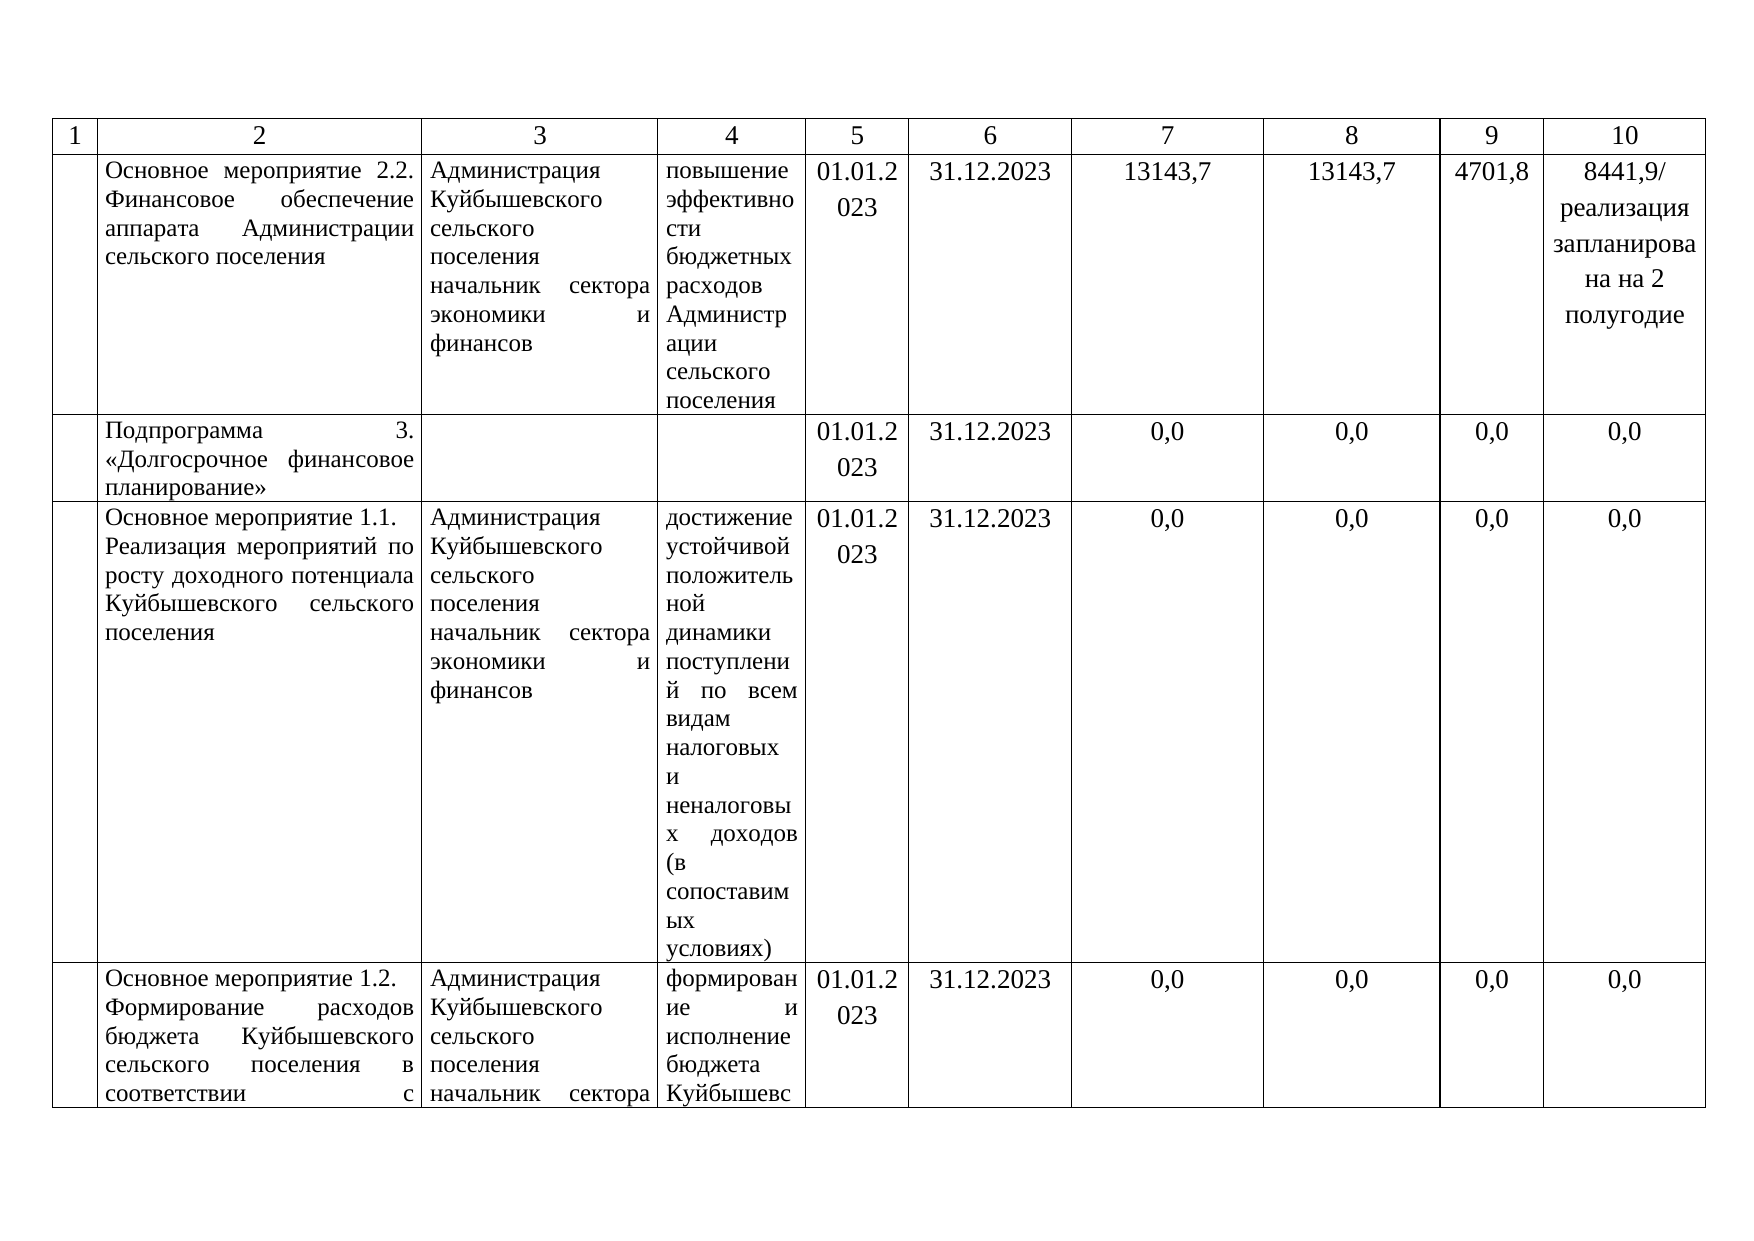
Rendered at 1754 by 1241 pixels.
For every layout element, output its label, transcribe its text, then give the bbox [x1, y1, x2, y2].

table_header 4 [658, 119, 805, 154]
table_cell 13143,7 [1264, 155, 1439, 414]
table_cell 0,0 [1072, 963, 1263, 1107]
table_cell [422, 415, 657, 501]
table_cell [53, 415, 97, 501]
table_cell 8441,9/ реализация запланирована на 2 полугодие [1544, 155, 1705, 414]
table_header 6 [909, 119, 1071, 154]
table_cell достижение устойчивой положительной динамики поступлений по всем видам налоговых и неналоговых доходов (в сопоставимых условиях) [658, 502, 805, 962]
table_cell 01.01.2023 [806, 415, 908, 501]
table_cell [658, 415, 805, 501]
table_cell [98, 963, 421, 1107]
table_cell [658, 963, 805, 1107]
table_cell 31.12.2023 [909, 415, 1071, 501]
table_cell Основное мероприятие 1.1. Реализация мероприятий по росту доходного потенциала Куйбышевского сельского поселения [98, 502, 421, 962]
table_cell 0,0 [1544, 415, 1705, 501]
table_header 7 [1072, 119, 1263, 154]
table_cell 13143,7 [1072, 155, 1263, 414]
table_header 10 [1544, 119, 1705, 154]
table_cell Подпрограмма 3. «Долгосрочное финансовое планирование» [98, 415, 421, 501]
table_cell Администрация Куйбышевского сельского поселения начальник сектора экономики и финансов [422, 155, 657, 414]
table_header 8 [1264, 119, 1439, 154]
table_header 9 [1441, 119, 1543, 154]
table_cell 01.01.2023 [806, 155, 908, 414]
table_cell повышение эффективности бюджетных расходов Администрации сельского поселения [658, 155, 805, 414]
table_cell 31.12.2023 [909, 963, 1071, 1107]
table_cell Администрация Куйбышевского сельского поселения начальник сектора экономики и финансов [422, 502, 657, 962]
table_cell [53, 963, 97, 1107]
table_cell 0,0 [1072, 415, 1263, 501]
table_cell 01.01.2023 [806, 502, 908, 962]
table_cell 0,0 [1264, 502, 1439, 962]
table_cell 0,0 [1441, 502, 1543, 962]
table_header 2 [98, 119, 421, 154]
table_cell 0,0 [1264, 415, 1439, 501]
table_header 3 [422, 119, 657, 154]
table_cell 0,0 [1264, 963, 1439, 1107]
table_cell Основное мероприятие 2.2. Финансовое обеспечение аппарата Администрации сельского поселения [98, 155, 421, 414]
table_cell 01.01.2023 [806, 963, 908, 1107]
table_cell 31.12.2023 [909, 502, 1071, 962]
table_cell [53, 502, 97, 962]
table_cell 4701,8 [1441, 155, 1543, 414]
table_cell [422, 963, 657, 1107]
table_cell [53, 155, 97, 414]
table_cell 0,0 [1441, 415, 1543, 501]
table_cell 31.12.2023 [909, 155, 1071, 414]
table_cell 0,0 [1544, 963, 1705, 1107]
table_cell 0,0 [1441, 963, 1543, 1107]
table_header 1 [53, 119, 97, 154]
table_cell 0,0 [1544, 502, 1705, 962]
table_header 5 [806, 119, 908, 154]
table_cell 0,0 [1072, 502, 1263, 962]
